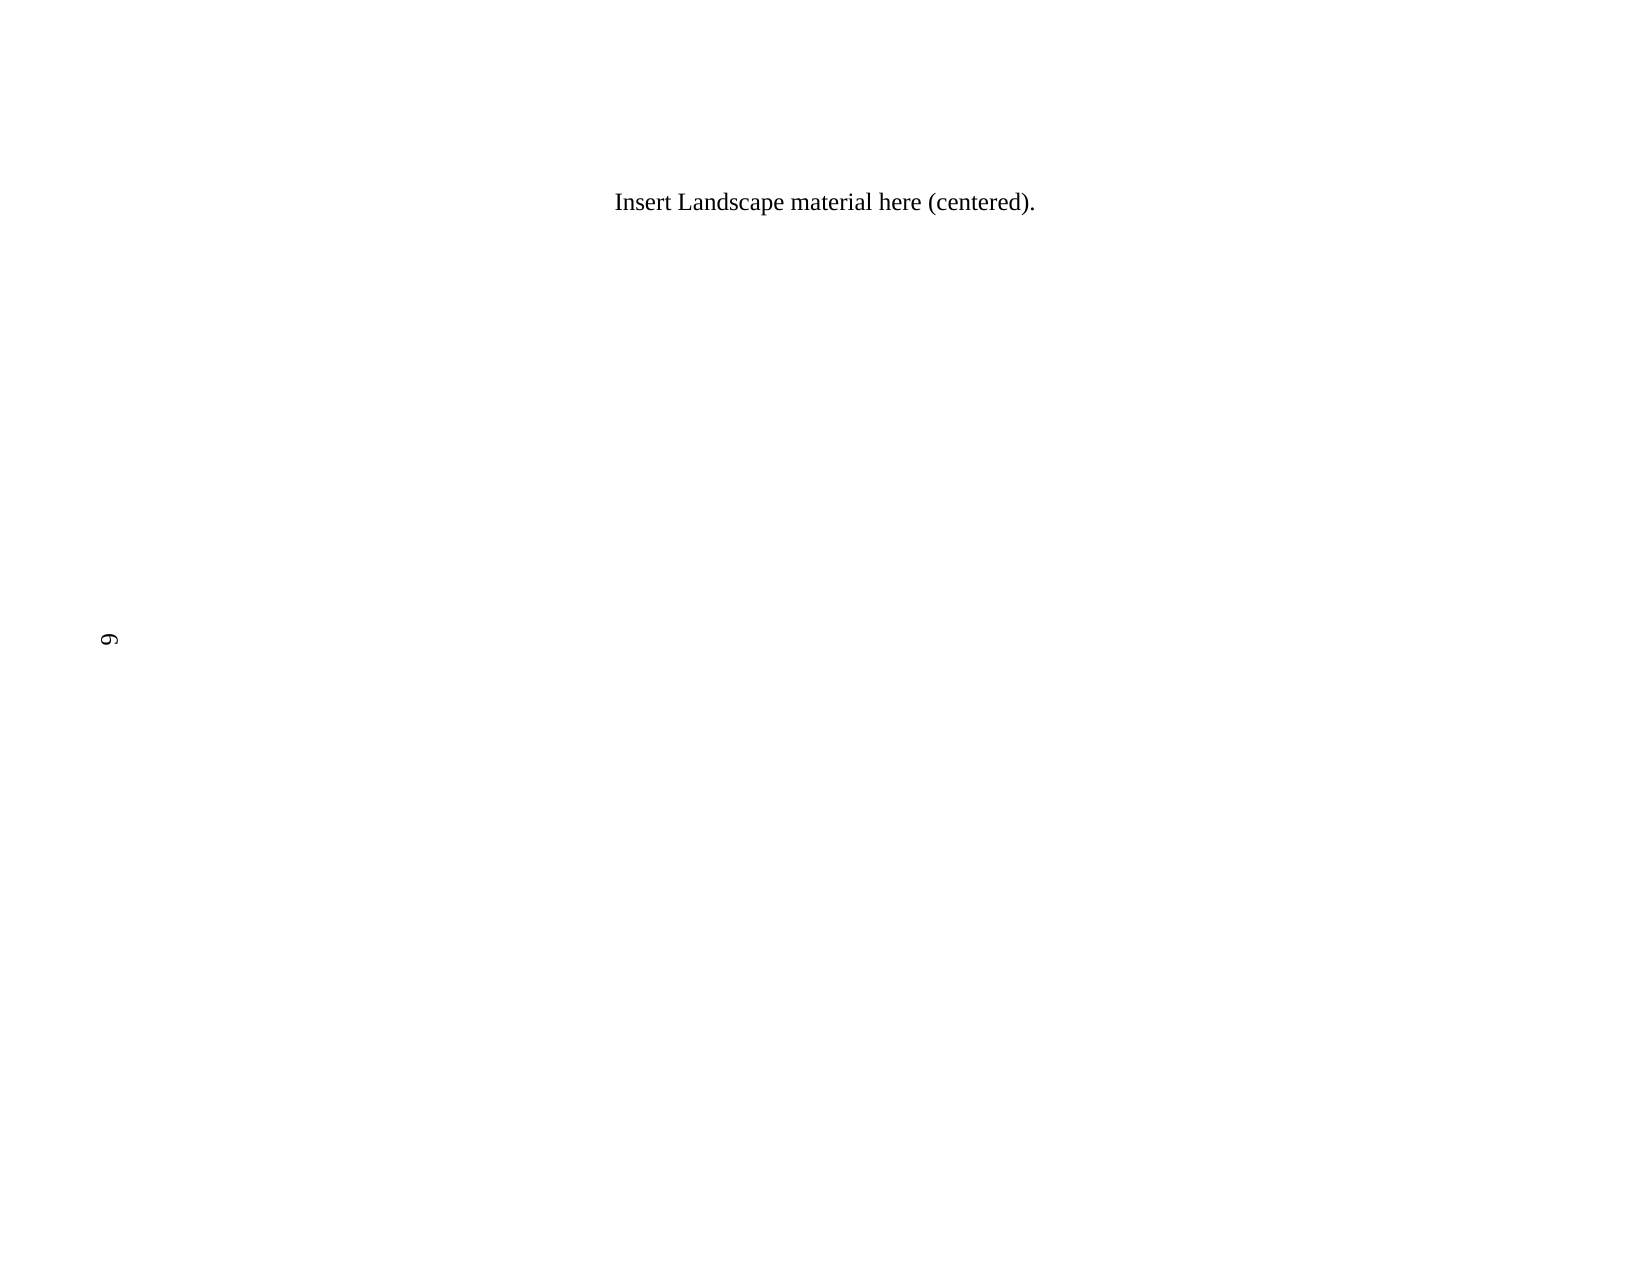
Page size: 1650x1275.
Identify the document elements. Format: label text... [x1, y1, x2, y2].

text Insert Landscape material here (centered). [150, 187, 1500, 216]
